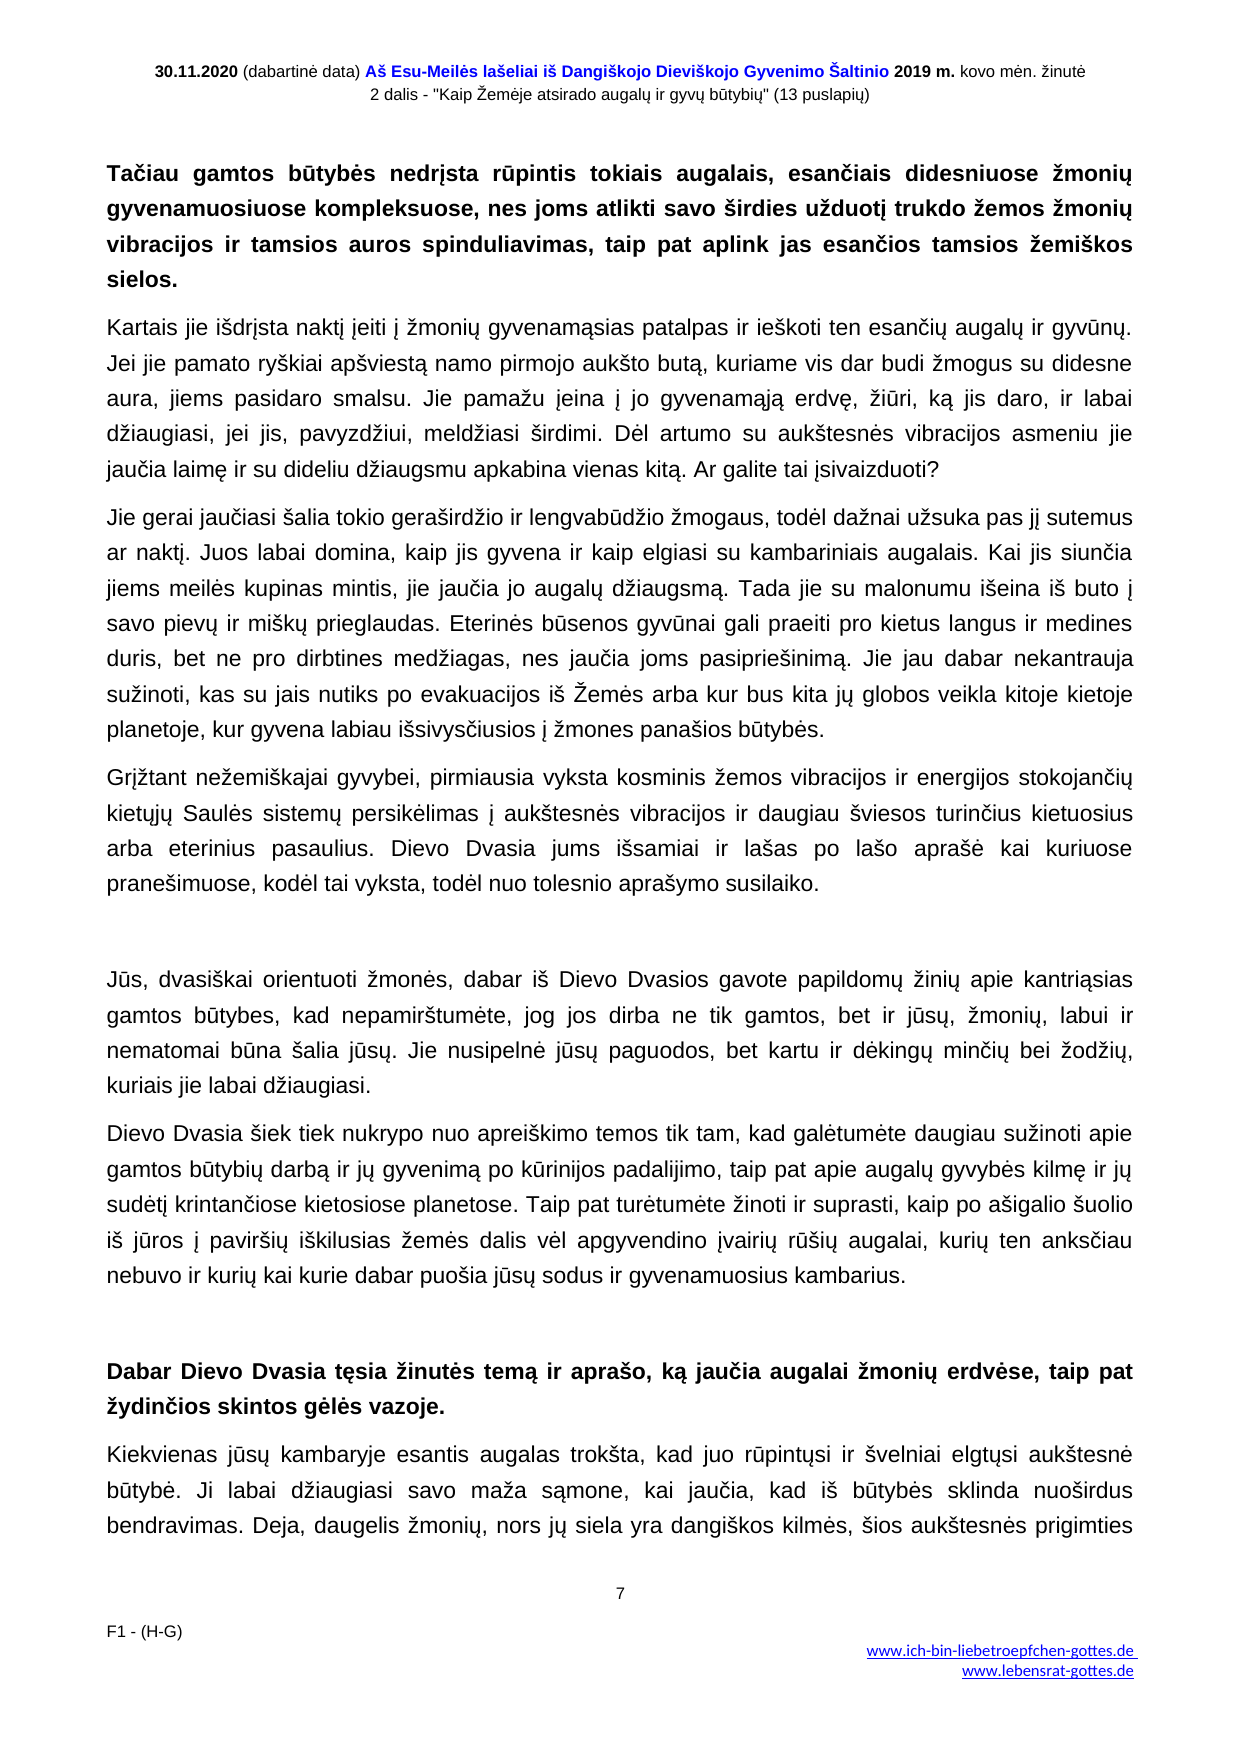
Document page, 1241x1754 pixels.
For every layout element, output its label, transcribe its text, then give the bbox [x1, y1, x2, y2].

text Jūs, dvasiškai orientuoti žmonės, dabar iš Dievo Dvasios gavote papildomų žinių apie kantriąsias gamtos būtybes, kad nepamirštumėte, jog jos dirba ne tik gamtos, bet ir jūsų, žmonių, labui ir nematomai būna šalia jūsų. Jie nusipelnė jūsų paguodos, bet kartu ir dėkingų minčių bei žodžių, kuriais jie labai džiaugiasi. [106, 959, 1134, 1101]
text Dabar Dievo Dvasia tęsia žinutės temą ir aprašo, ką jaučia augalai žmonių erdvėse, taip pat žydinčios skintos gėlės vazoje. [106, 1351, 1134, 1422]
text Tačiau gamtos būtybės nedrįsta rūpintis tokiais augalais, esančiais didesniuose žmonių gyvenamuosiuose kompleksuose, nes joms atlikti savo širdies užduotį trukdo žemos žmonių vibracijos ir tamsios auros spinduliavimas, taip pat aplink jas esančios tamsios žemiškos sielos. [106, 153, 1134, 295]
text Grįžtant nežemiškajai gyvybei, pirmiausia vyksta kosminis žemos vibracijos ir energijos stokojančių kietųjų Saulės sistemų persikėlimas į aukštesnės vibracijos ir daugiau šviesos turinčius kietuosius arba eterinius pasaulius. Dievo Dvasia jums išsamiai ir lašas po lašo aprašė kai kuriuose pranešimuose, kodėl tai vyksta, todėl nuo tolesnio aprašymo susilaiko. [106, 757, 1134, 899]
text Kartais jie išdrįsta naktį įeiti į žmonių gyvenamąsias patalpas ir ieškoti ten esančių augalų ir gyvūnų. Jei jie pamato ryškiai apšviestą namo pirmojo aukšto butą, kuriame vis dar budi žmogus su didesne aura, jiems pasidaro smalsu. Jie pamažu įeina į jo gyvenamąją erdvę, žiūri, ką jis daro, ir labai džiaugiasi, jei jis, pavyzdžiui, meldžiasi širdimi. Dėl artumo su aukštesnės vibracijos asmeniu jie jaučia laimę ir su dideliu džiaugsmu apkabina vienas kitą. Ar galite tai įsivaizduoti? [106, 307, 1134, 484]
text Dievo Dvasia šiek tiek nukrypo nuo apreiškimo temos tik tam, kad galėtumėte daugiau sužinoti apie gamtos būtybių darbą ir jų gyvenimą po kūrinijos padalijimo, taip pat apie augalų gyvybės kilmę ir jų sudėtį krintančiose kietosiose planetose. Taip pat turėtumėte žinoti ir suprasti, kaip po ašigalio šuolio iš jūros į paviršių iškilusias žemės dalis vėl apgyvendino įvairių rūšių augalai, kurių ten anksčiau nebuvo ir kurių kai kurie dabar puošia jūsų sodus ir gyvenamuosius kambarius. [106, 1113, 1134, 1291]
text Jie gerai jaučiasi šalia tokio geraširdžio ir lengvabūdžio žmogaus, todėl dažnai užsuka pas jį sutemus ar naktį. Juos labai domina, kaip jis gyvena ir kaip elgiasi su kambariniais augalais. Kai jis siunčia jiems meilės kupinas mintis, jie jaučia jo augalų džiaugsmą. Tada jie su malonumu išeina iš buto į savo pievų ir miškų prieglaudas. Eterinės būsenos gyvūnai gali praeiti pro kietus langus ir medines duris, bet ne pro dirbtines medžiagas, nes jaučia joms pasipriešinimą. Jie jau dabar nekantrauja sužinoti, kas su jais nutiks po evakuacijos iš Žemės arba kur bus kita jų globos veikla kitoje kietoje planetoje, kur gyvena labiau išsivysčiusios į žmones panašios būtybės. [106, 497, 1134, 745]
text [106, 1434, 1134, 1541]
